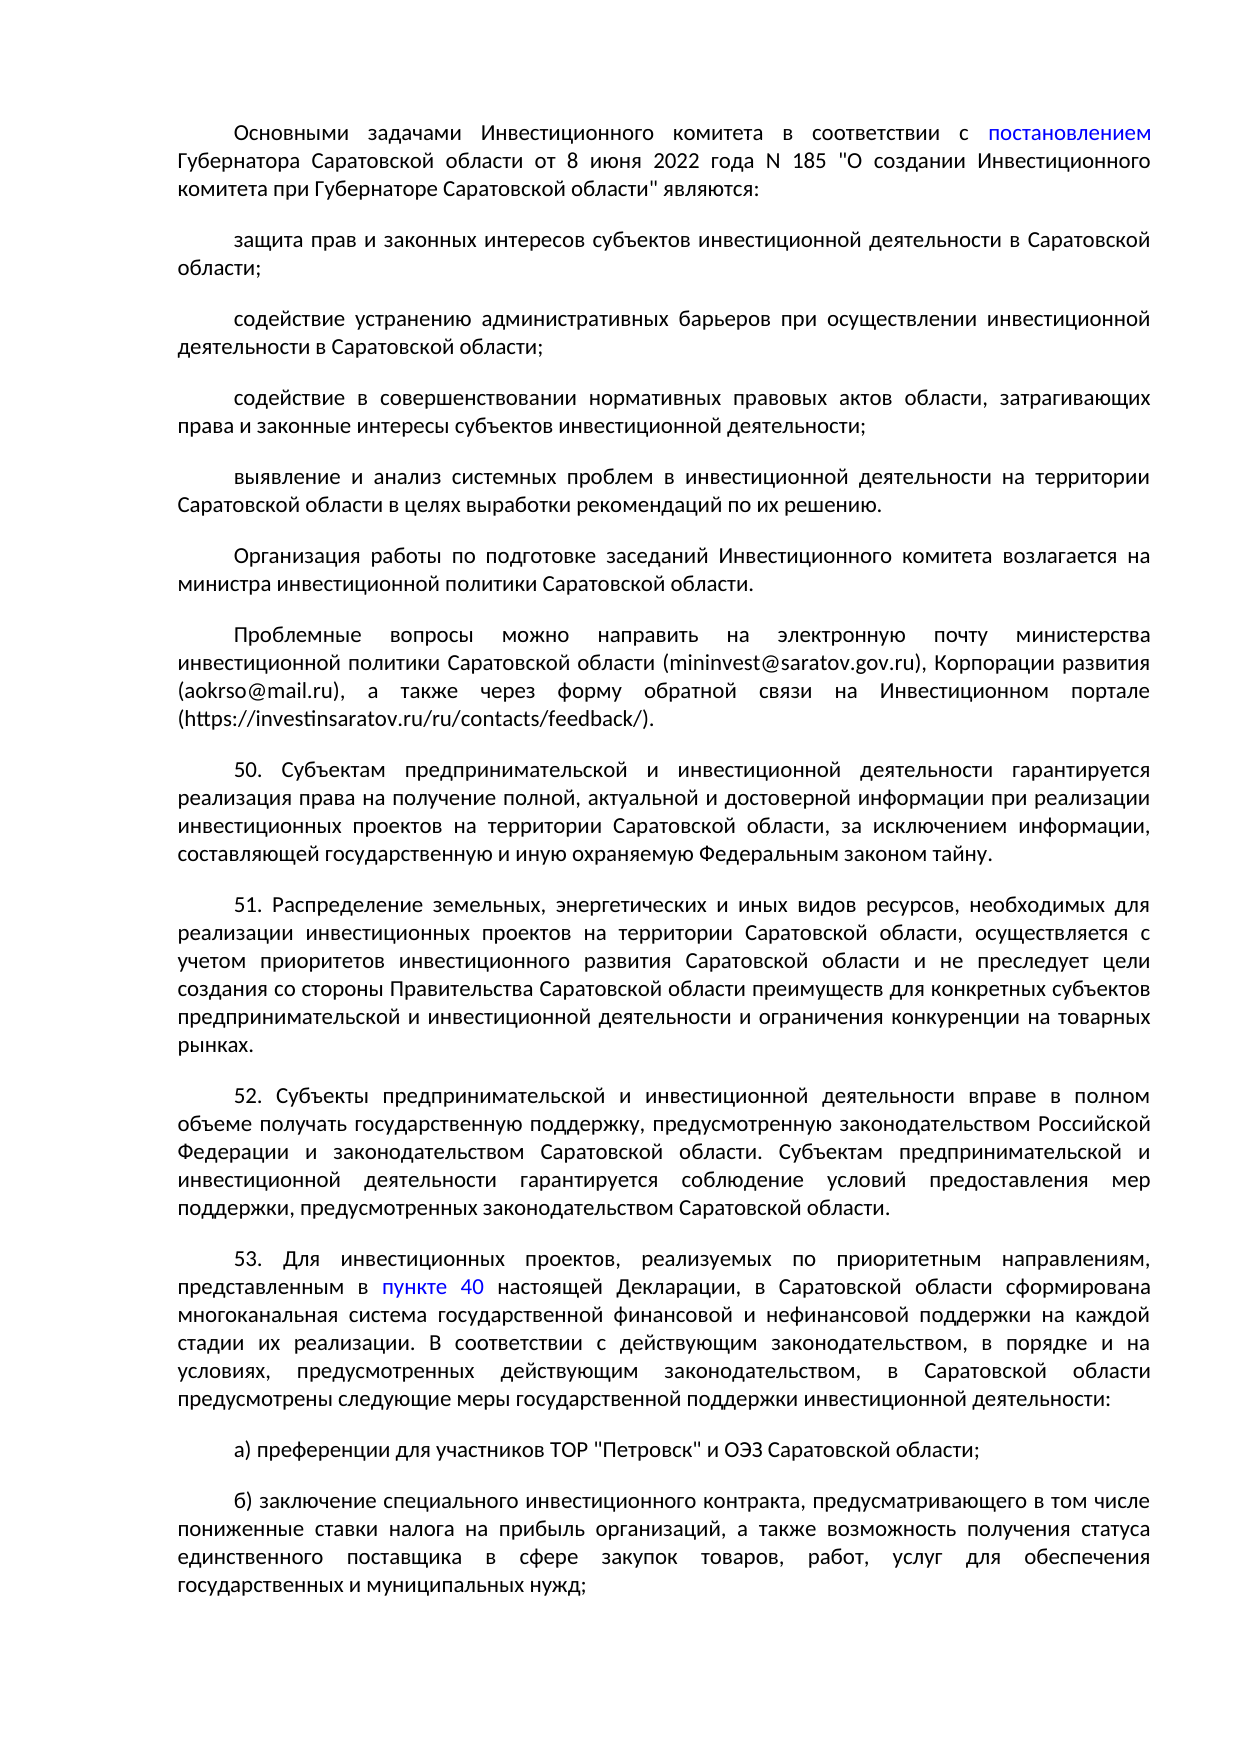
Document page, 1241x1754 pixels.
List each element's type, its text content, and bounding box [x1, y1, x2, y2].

text выявление и анализ системных проблем в инвестиционной деятельности на территории Саратовской области в целях выработки рекомендаций по их решению. [177, 462, 1152, 518]
text 51. Распределение земельных, энергетических и иных видов ресурсов, необходимых для реализации инвестиционных проектов на территории Саратовской области, осуществляется с учетом приоритетов инвестиционного развития Саратовской области и не преследует цели создания со стороны Правительства Саратовской области преимуществ для конкретных субъектов предпринимательской и инвестиционной деятельности и ограничения конкуренции на товарных рынках. [177, 890, 1152, 1058]
text Основными задачами Инвестиционного комитета в соответствии с постановлением Губернатора Саратовской области от 8 июня 2022 года N 185 "О создании Инвестиционного комитета при Губернаторе Саратовской области" являются: [177, 118, 1152, 202]
text содействие в совершенствовании нормативных правовых актов области, затрагивающих права и законные интересы субъектов инвестиционной деятельности; [177, 383, 1152, 439]
text 53. Для инвестиционных проектов, реализуемых по приоритетным направлениям, представленным в пункте 40 настоящей Декларации, в Саратовской области сформирована многоканальная система государственной финансовой и нефинансовой поддержки на каждой стадии их реализации. В соответствии с действующим законодательством, в порядке и на условиях, предусмотренных действующим законодательством, в Саратовской области предусмотрены следующие меры государственной поддержки инвестиционной деятельности: [177, 1244, 1152, 1412]
text Организация работы по подготовке заседаний Инвестиционного комитета возлагается на министра инвестиционной политики Саратовской области. [177, 541, 1152, 597]
text содействие устранению административных барьеров при осуществлении инвестиционной деятельности в Саратовской области; [177, 304, 1152, 360]
text 52. Субъекты предпринимательской и инвестиционной деятельности вправе в полном объеме получать государственную поддержку, предусмотренную законодательством Российской Федерации и законодательством Саратовской области. Субъектам предпринимательской и инвестиционной деятельности гарантируется соблюдение условий предоставления мер поддержки, предусмотренных законодательством Саратовской области. [177, 1081, 1152, 1221]
text защита прав и законных интересов субъектов инвестиционной деятельности в Саратовской области; [177, 225, 1152, 281]
text 50. Субъектам предпринимательской и инвестиционной деятельности гарантируется реализация права на получение полной, актуальной и достоверной информации при реализации инвестиционных проектов на территории Саратовской области, за исключением информации, составляющей государственную и иную охраняемую Федеральным законом тайну. [177, 755, 1152, 867]
text Проблемные вопросы можно направить на электронную почту министерства инвестиционной политики Саратовской области (mininvest@saratov.gov.ru), Корпорации развития (aokrso@mail.ru), а также через форму обратной связи на Инвестиционном портале (https://investinsaratov.ru/ru/contacts/feedback/). [177, 620, 1152, 732]
text а) преференции для участников ТОР "Петровск" и ОЭЗ Саратовской области; [177, 1435, 1152, 1463]
text б) заключение специального инвестиционного контракта, предусматривающего в том числе пониженные ставки налога на прибыль организаций, а также возможность получения статуса единственного поставщика в сфере закупок товаров, работ, услуг для обеспечения государственных и муниципальных нужд; [177, 1486, 1152, 1598]
